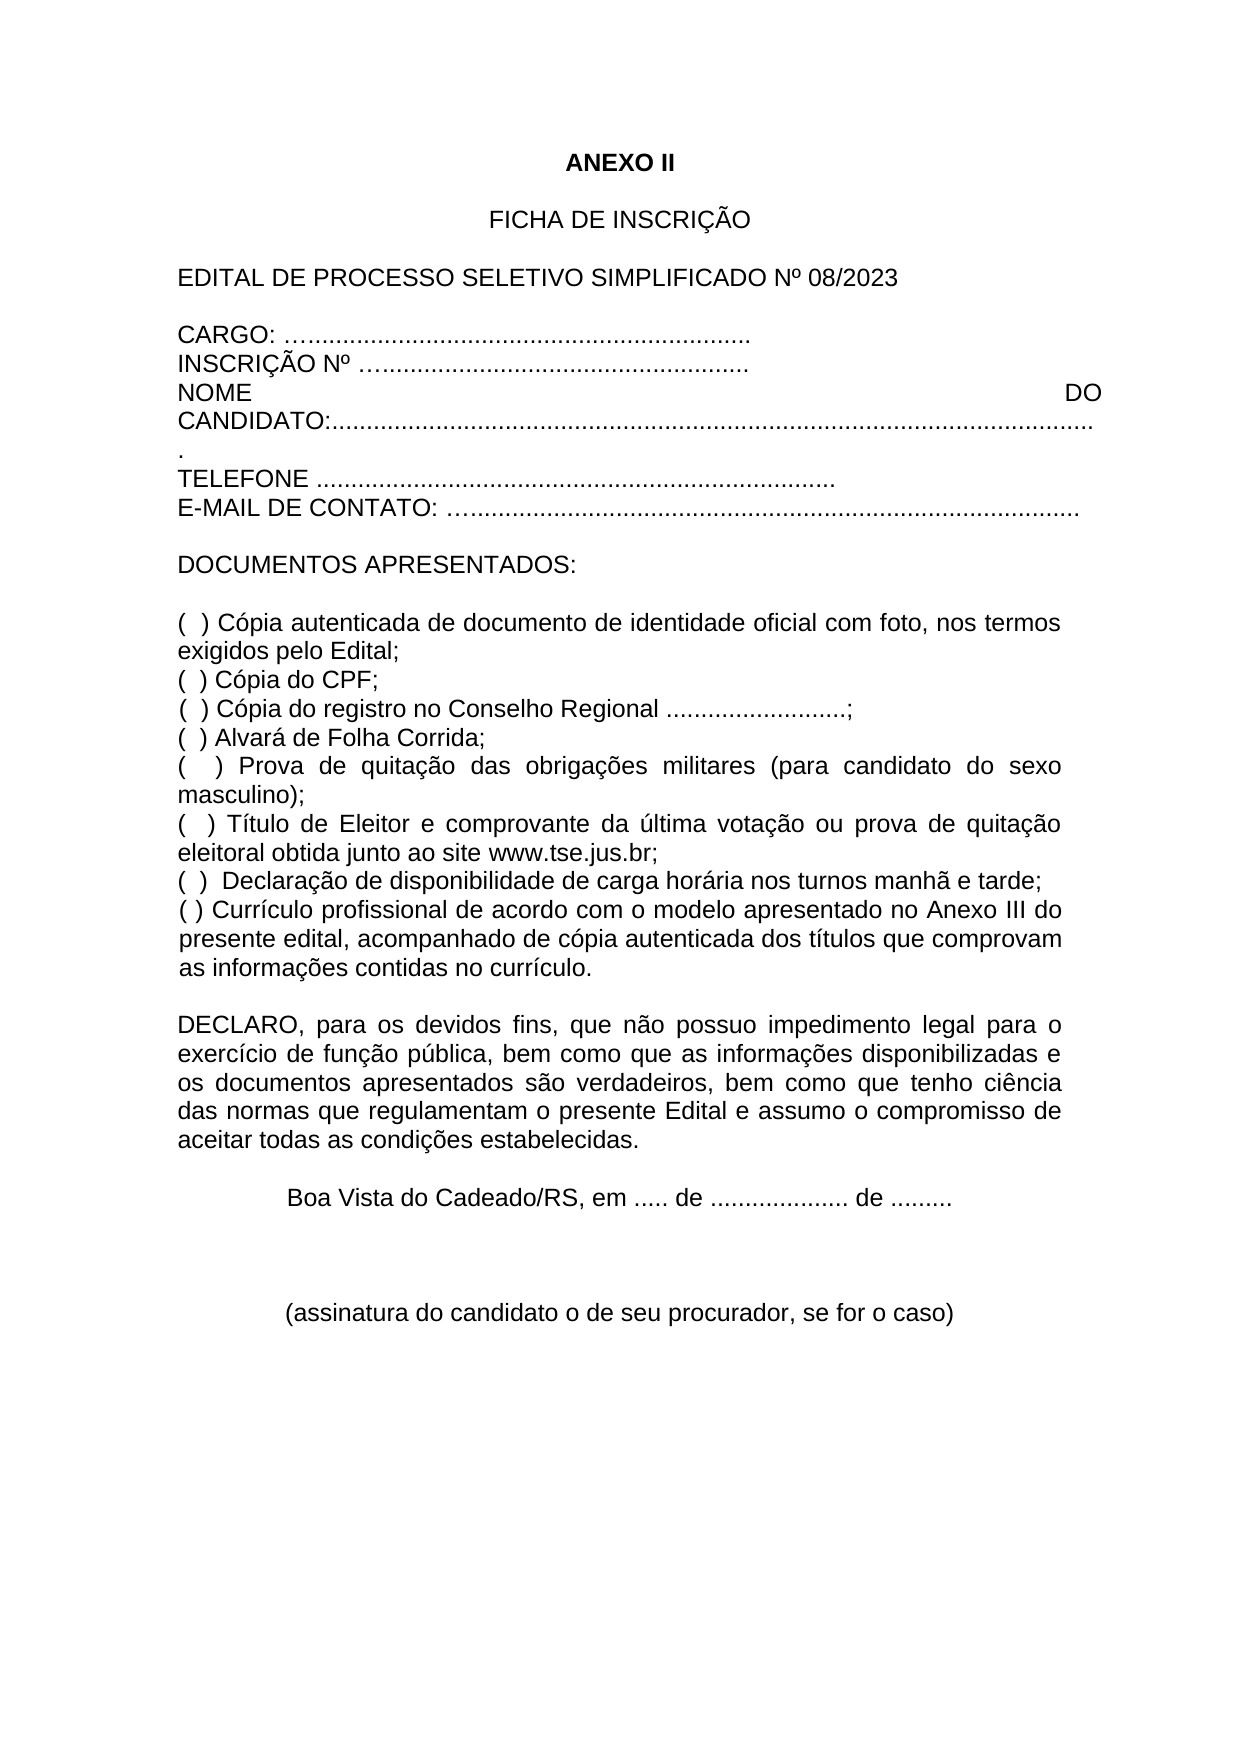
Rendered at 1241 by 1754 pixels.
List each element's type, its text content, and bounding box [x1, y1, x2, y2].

text DECLARO, para os devidos fins, que não possuo impedimento legal para o exercício de função pública, bem como que as informações disponibilizadas e os documentos apresentados são verdadeiros, bem como que tenho ciência das normas que regulamentam o presente Edital e assumo o compromisso de aceitar todas as condições estabelecidas. [177, 1010, 1063, 1154]
text FICHA DE INSCRIÇÃO [177, 205, 1063, 234]
text TELEFONE ........................................................................... [177, 464, 1102, 493]
text ( ) Currículo profissional de acordo com o modelo apresentado no Anexo III do presente edital, acompanhado de cópia autenticada dos títulos que comprovam as informações contidas no currículo. [179, 895, 1064, 981]
text ( ) Cópia do CPF; [177, 665, 1063, 694]
text ( ) Alvará de Folha Corrida; [177, 723, 1063, 751]
text CARGO: …................................................................ [177, 320, 1063, 349]
text ( ) Cópia do registro no Conselho Regional ..........................; [179, 694, 1064, 723]
text ( ) Declaração de disponibilidade de carga horária nos turnos manhã e tarde; [177, 866, 1063, 895]
text Boa Vista do Cadeado/RS, em ..... de .................... de ......... [177, 1183, 1063, 1211]
text ( ) Prova de quitação das obrigações militares (para candidato do sexo masculino); [177, 751, 1063, 809]
text E-MAIL DE CONTATO: …........................................................................................ [177, 493, 1102, 521]
text ( ) Título de Eleitor e comprovante da última votação ou prova de quitação eleitoral obtida junto ao site www.tse.jus.br; [177, 809, 1063, 866]
text EDITAL DE PROCESSO SELETIVO SIMPLIFICADO Nº 08/2023 [177, 263, 1063, 291]
text ( ) Cópia autenticada de documento de identidade oficial com foto, nos termos exigidos pelo Edital; [177, 608, 1063, 665]
text (assinatura do candidato o de seu procurador, se for o caso) [177, 1298, 1063, 1326]
text INSCRIÇÃO Nº …..................................................... [177, 349, 1063, 378]
text DOCUMENTOS APRESENTADOS: [177, 550, 1064, 579]
text NOME DO CANDIDATO:............................................................................................................... [177, 378, 1102, 464]
text ANEXO II [177, 148, 1063, 176]
